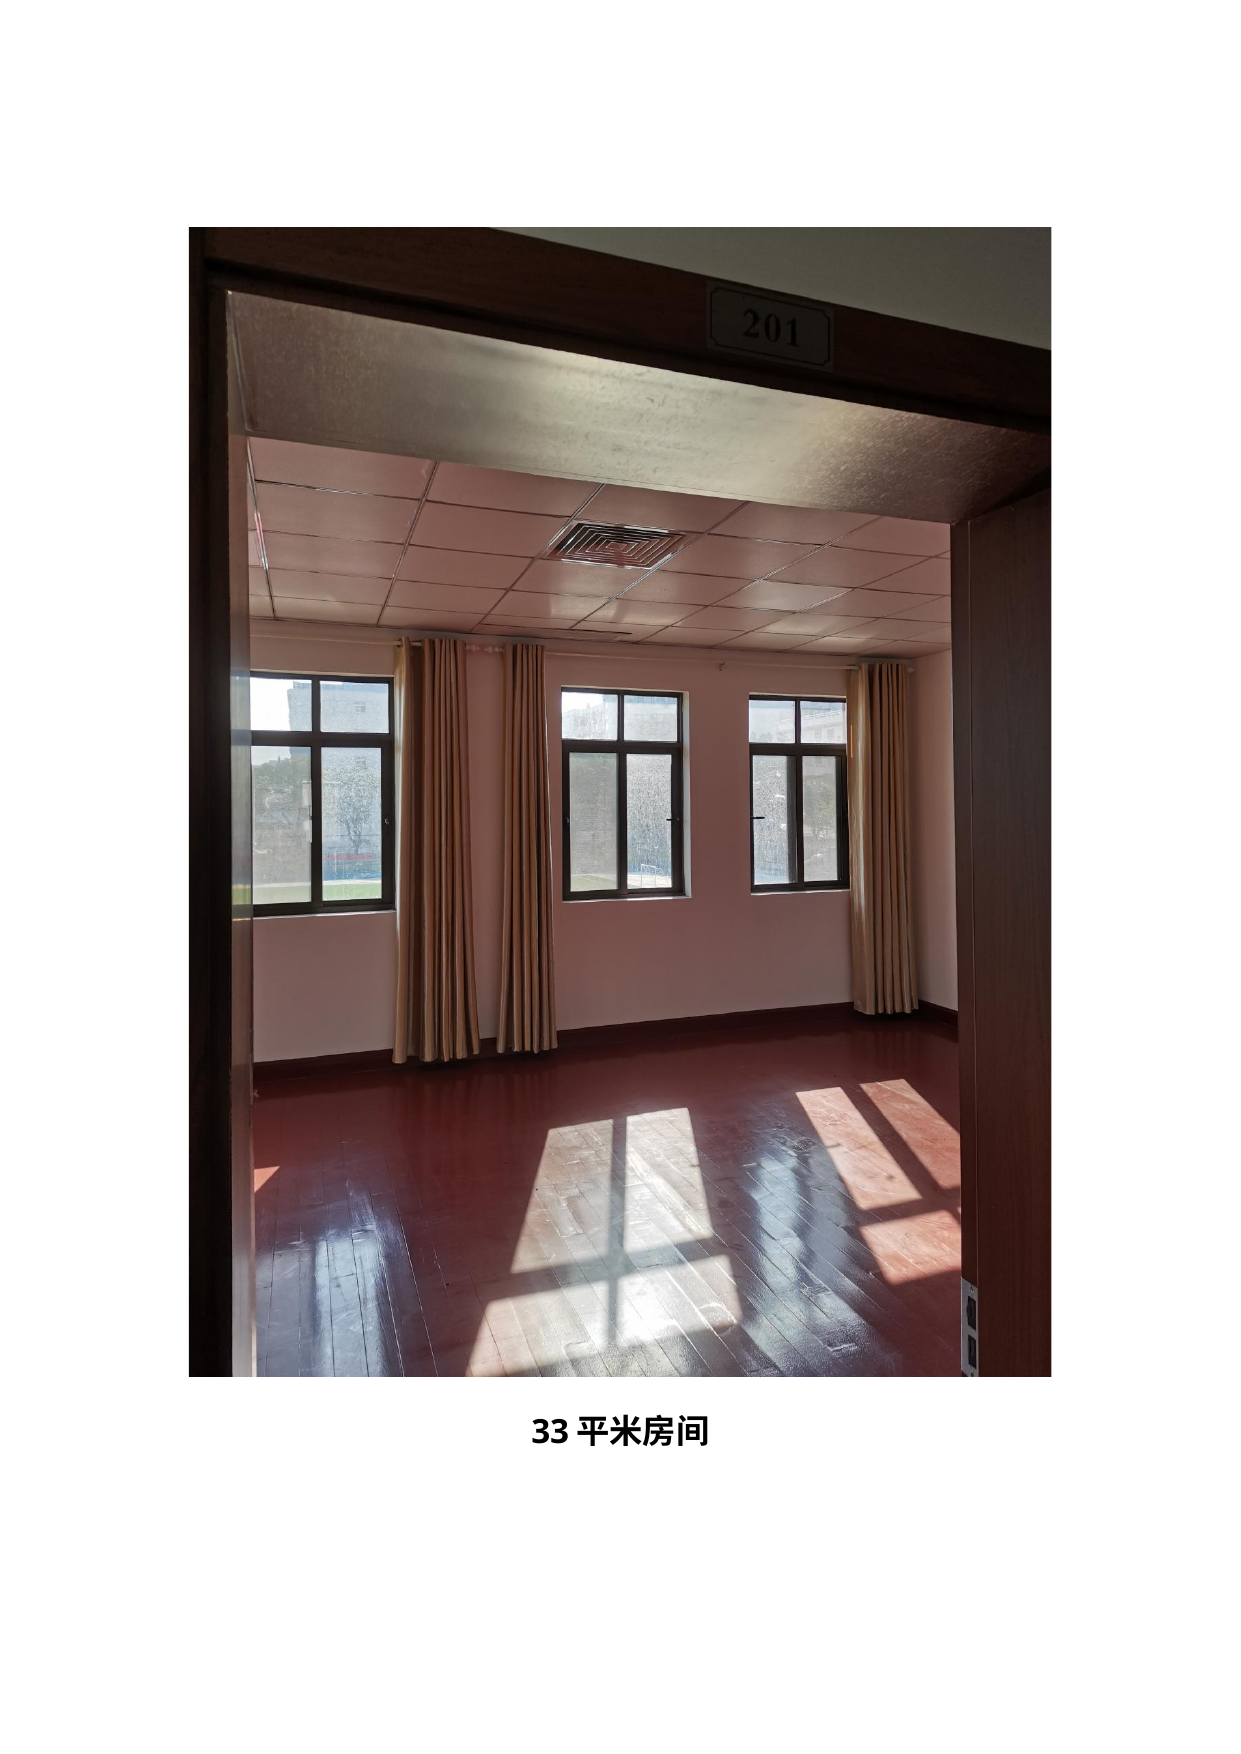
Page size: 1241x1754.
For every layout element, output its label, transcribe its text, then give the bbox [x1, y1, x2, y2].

picture [188, 227, 1052, 1377]
list 33平米房间 [187, 1397, 1053, 1462]
